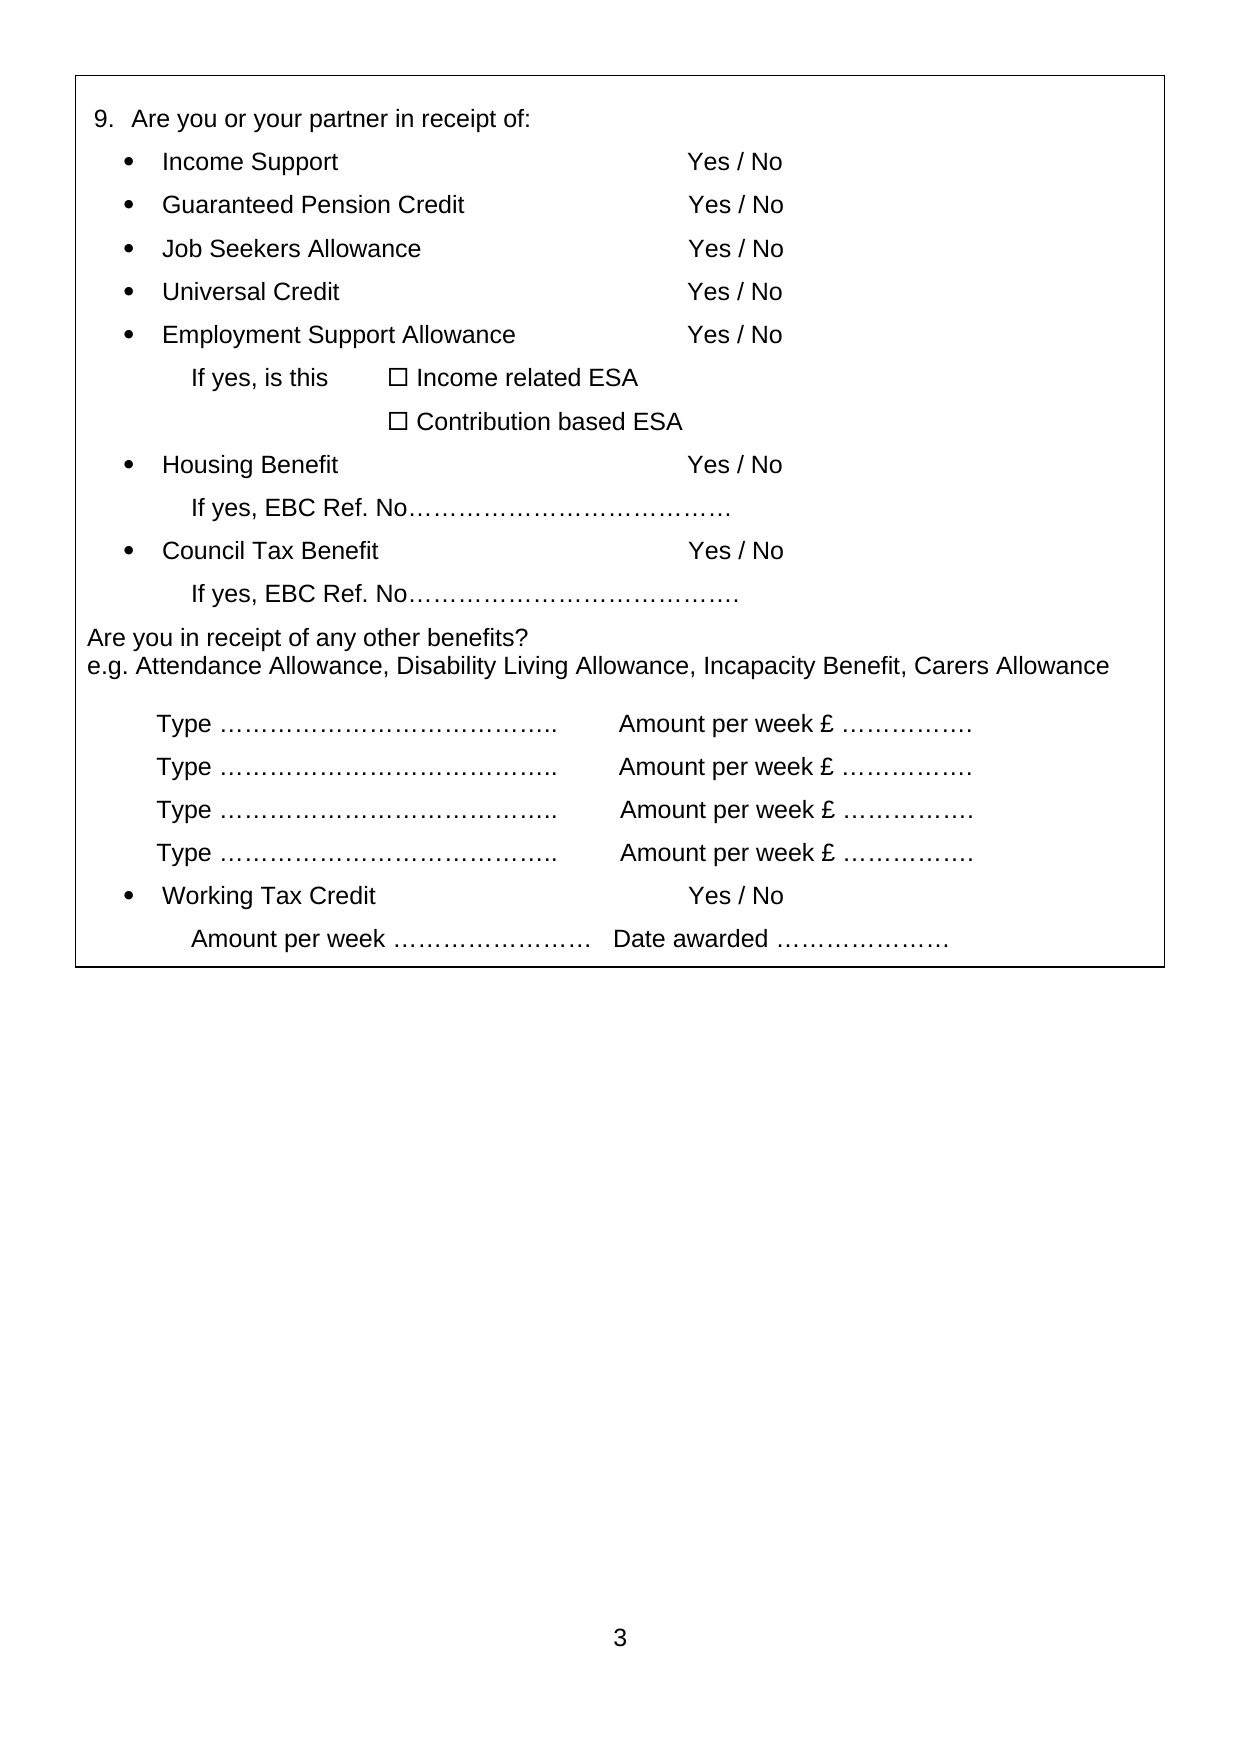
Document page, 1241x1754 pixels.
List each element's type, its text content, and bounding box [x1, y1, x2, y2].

table_cell Are you or your partner in receipt of: Income Support Yes / No Guaranteed Pension Credit Yes / No Job Seekers Allowance Yes / No Universal Credit Yes / No Employment Support Allowance Yes / No If yes, is this Income related ESA Contribution based ESA Housing Benefit Yes / No If yes, EBC Ref. No………………………………… Council Tax Benefit Yes / No If yes, EBC Ref. No…………………………………. Are you in receipt of any other benefits? e.g. Attendance Allowance, Disability Living Allowance, Incapacity Benefit, Carers Allowance Type ………………………………….. Amount per week £ ……………. Type ………………………………….. Amount per week £ ……………. Type ………………………………….. Amount per week £ ……………. Type ………………………………….. Amount per week £ ……………. Working Tax Credit Yes / No Amount per week …………………… Date awarded ………………… [76, 76, 1164, 966]
